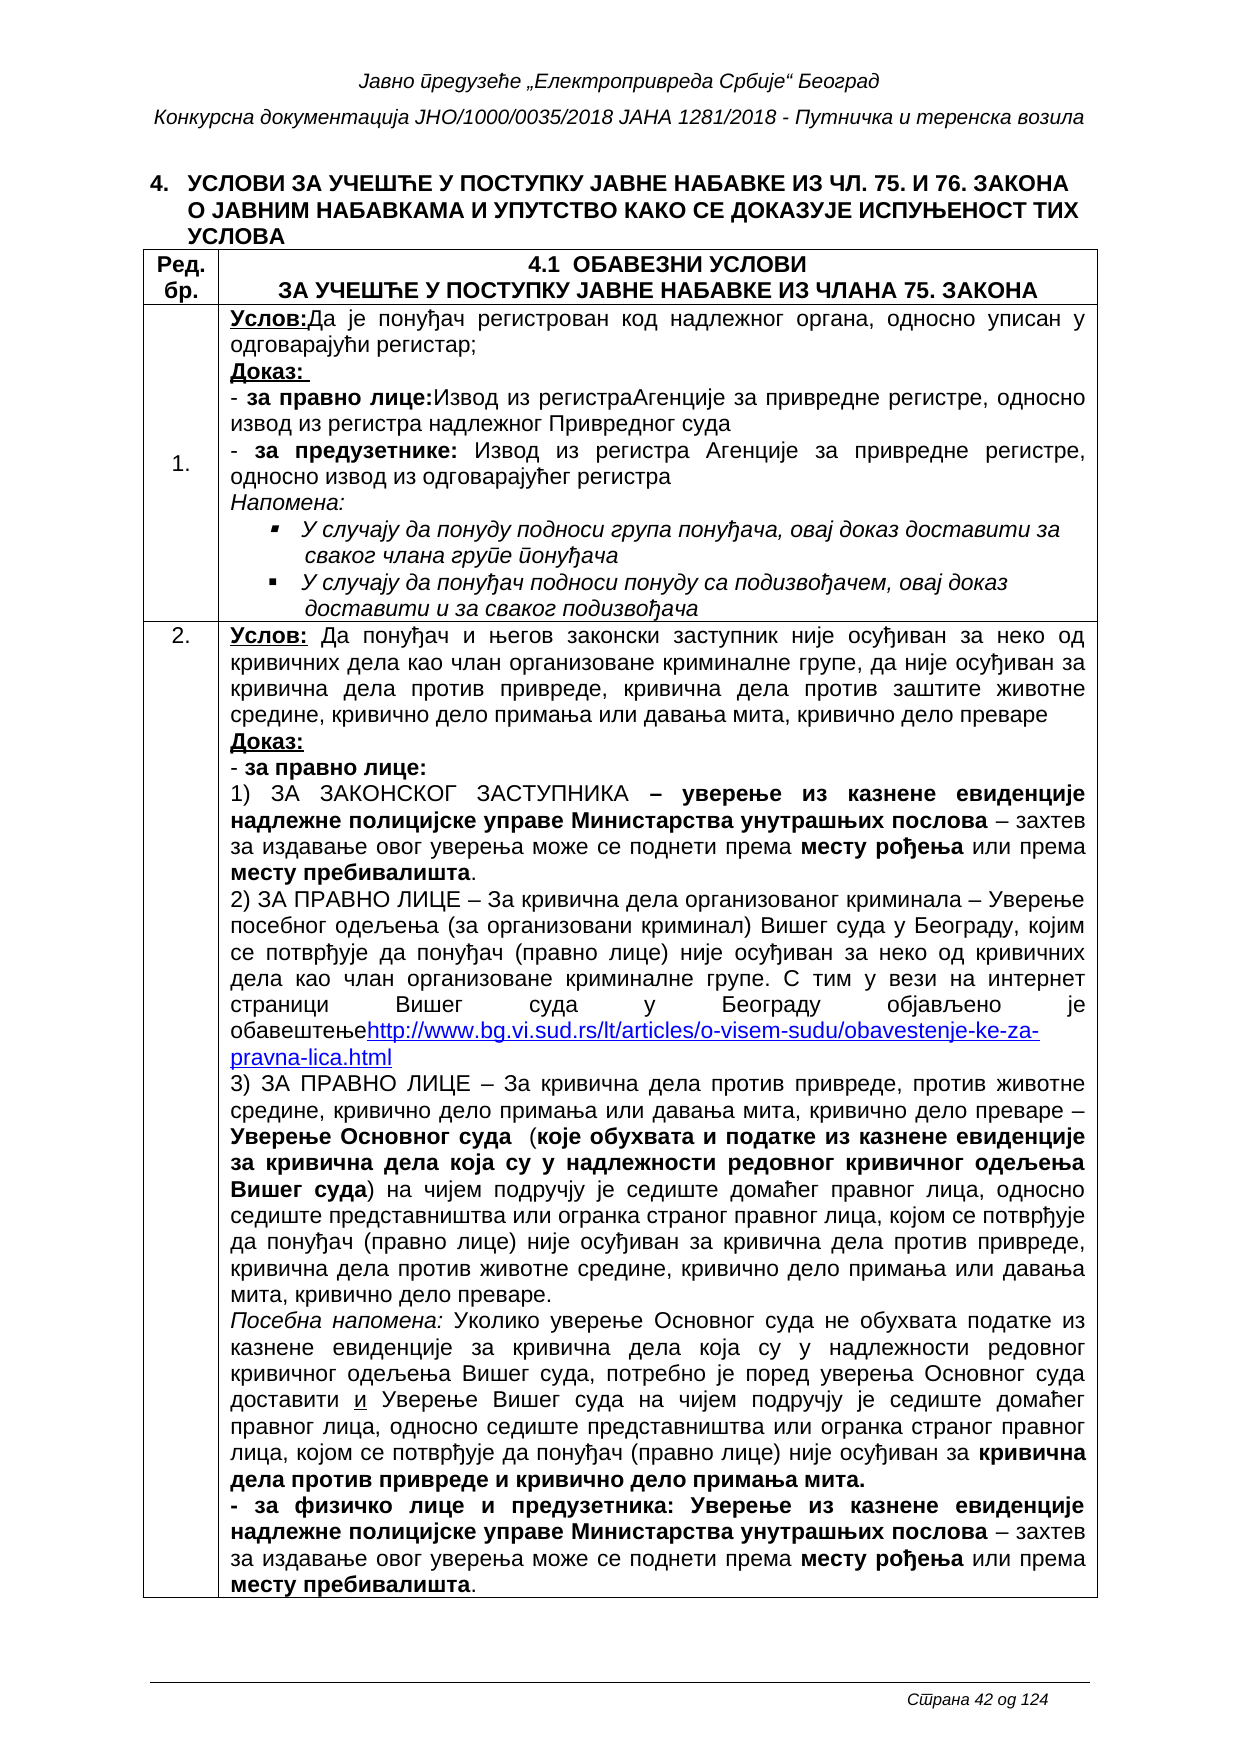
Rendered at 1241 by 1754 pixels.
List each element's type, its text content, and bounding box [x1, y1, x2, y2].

subtitle УСЛОВИ ЗА УЧЕШЋЕ У ПОСТУПКУ ЈАВНЕ НАБАВКЕ ИЗ ЧЛ. 75. И 76. ЗАКОНА О ЈАВНИМ НАБАВКАМА И УПУТСТВО КАКО СЕ ДОКАЗУЈЕ ИСПУЊЕНОСТ ТИХ УСЛОВА [150, 170, 1090, 249]
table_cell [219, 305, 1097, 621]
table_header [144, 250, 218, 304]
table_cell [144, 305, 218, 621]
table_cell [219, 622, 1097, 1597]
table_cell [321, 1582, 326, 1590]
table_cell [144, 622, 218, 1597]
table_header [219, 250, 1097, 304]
